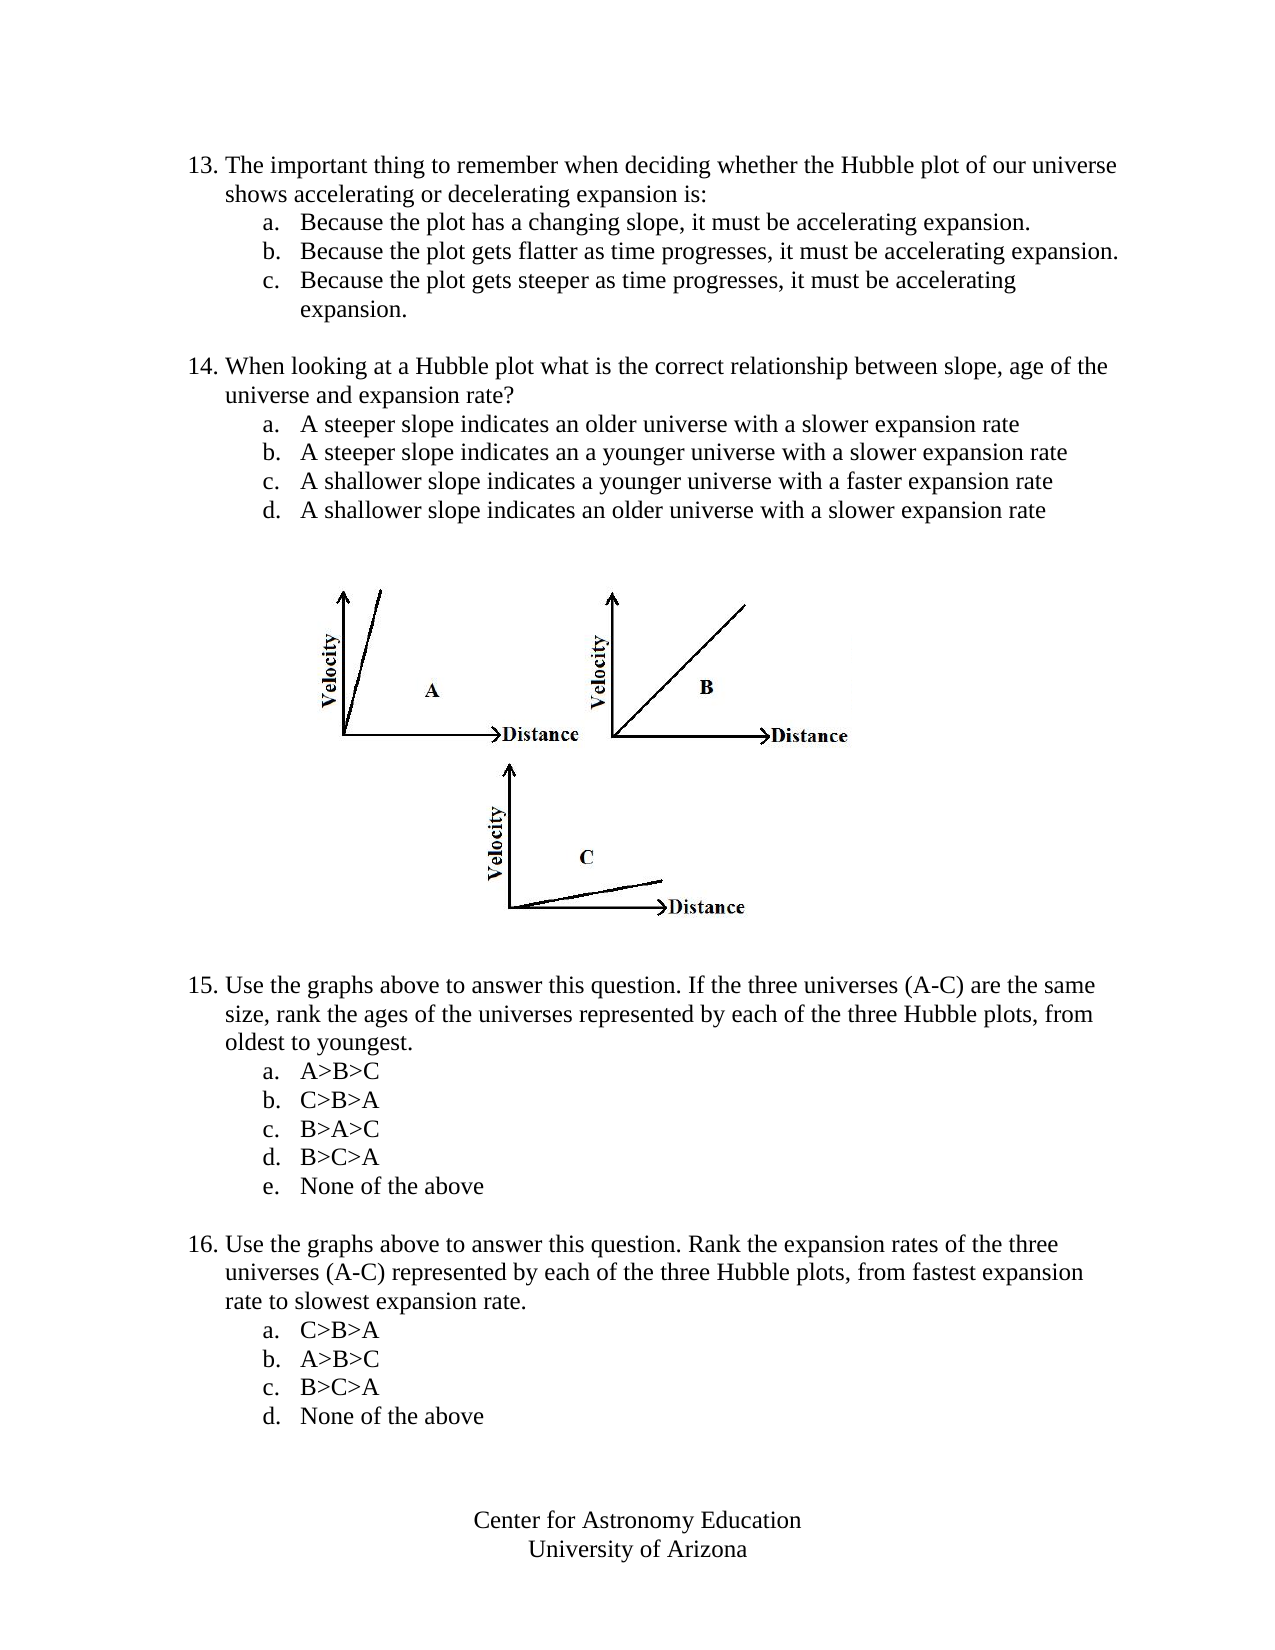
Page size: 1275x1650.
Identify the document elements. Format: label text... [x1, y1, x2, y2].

list C>B>A [262, 1085, 1125, 1114]
list Use the graphs above to answer this question. If the three universes (A-C) are the same size, rank the ages of the universes represented by each of the three Hubble plots, from oldest to youngest. [187, 970, 1125, 1056]
list None of the above [262, 1171, 1125, 1200]
list B>C>A [262, 1372, 1125, 1401]
list Because the plot gets steeper as time progresses, it must be accelerating expansion. [262, 265, 1125, 322]
list When looking at a Hubble plot what is the correct relationship between slope, age of the universe and expansion rate? [187, 351, 1125, 409]
list B>A>C [262, 1114, 1125, 1142]
list The important thing to remember when deciding whether the Hubble plot of our universe shows accelerating or decelerating expansion is: [187, 150, 1125, 207]
list B>C>A [262, 1142, 1125, 1171]
list A shallower slope indicates an older universe with a slower expansion rate [262, 495, 1125, 524]
list C>B>A [262, 1315, 1125, 1344]
list None of the above [262, 1401, 1125, 1430]
list A steeper slope indicates an older universe with a slower expansion rate [262, 409, 1125, 437]
list A steeper slope indicates an a younger universe with a slower expansion rate [262, 437, 1125, 466]
list A>B>C [262, 1056, 1125, 1085]
list Because the plot has a changing slope, it must be accelerating expansion. [262, 207, 1125, 236]
list Because the plot gets flatter as time progresses, it must be accelerating expansion. [262, 236, 1125, 265]
list Use the graphs above to answer this question. Rank the expansion rates of the three universes (A-C) represented by each of the three Hubble plots, from fastest expansion rate to slowest expansion rate. [187, 1229, 1125, 1315]
list A shallower slope indicates a younger universe with a faster expansion rate [262, 466, 1125, 495]
list A>B>C [262, 1344, 1125, 1372]
